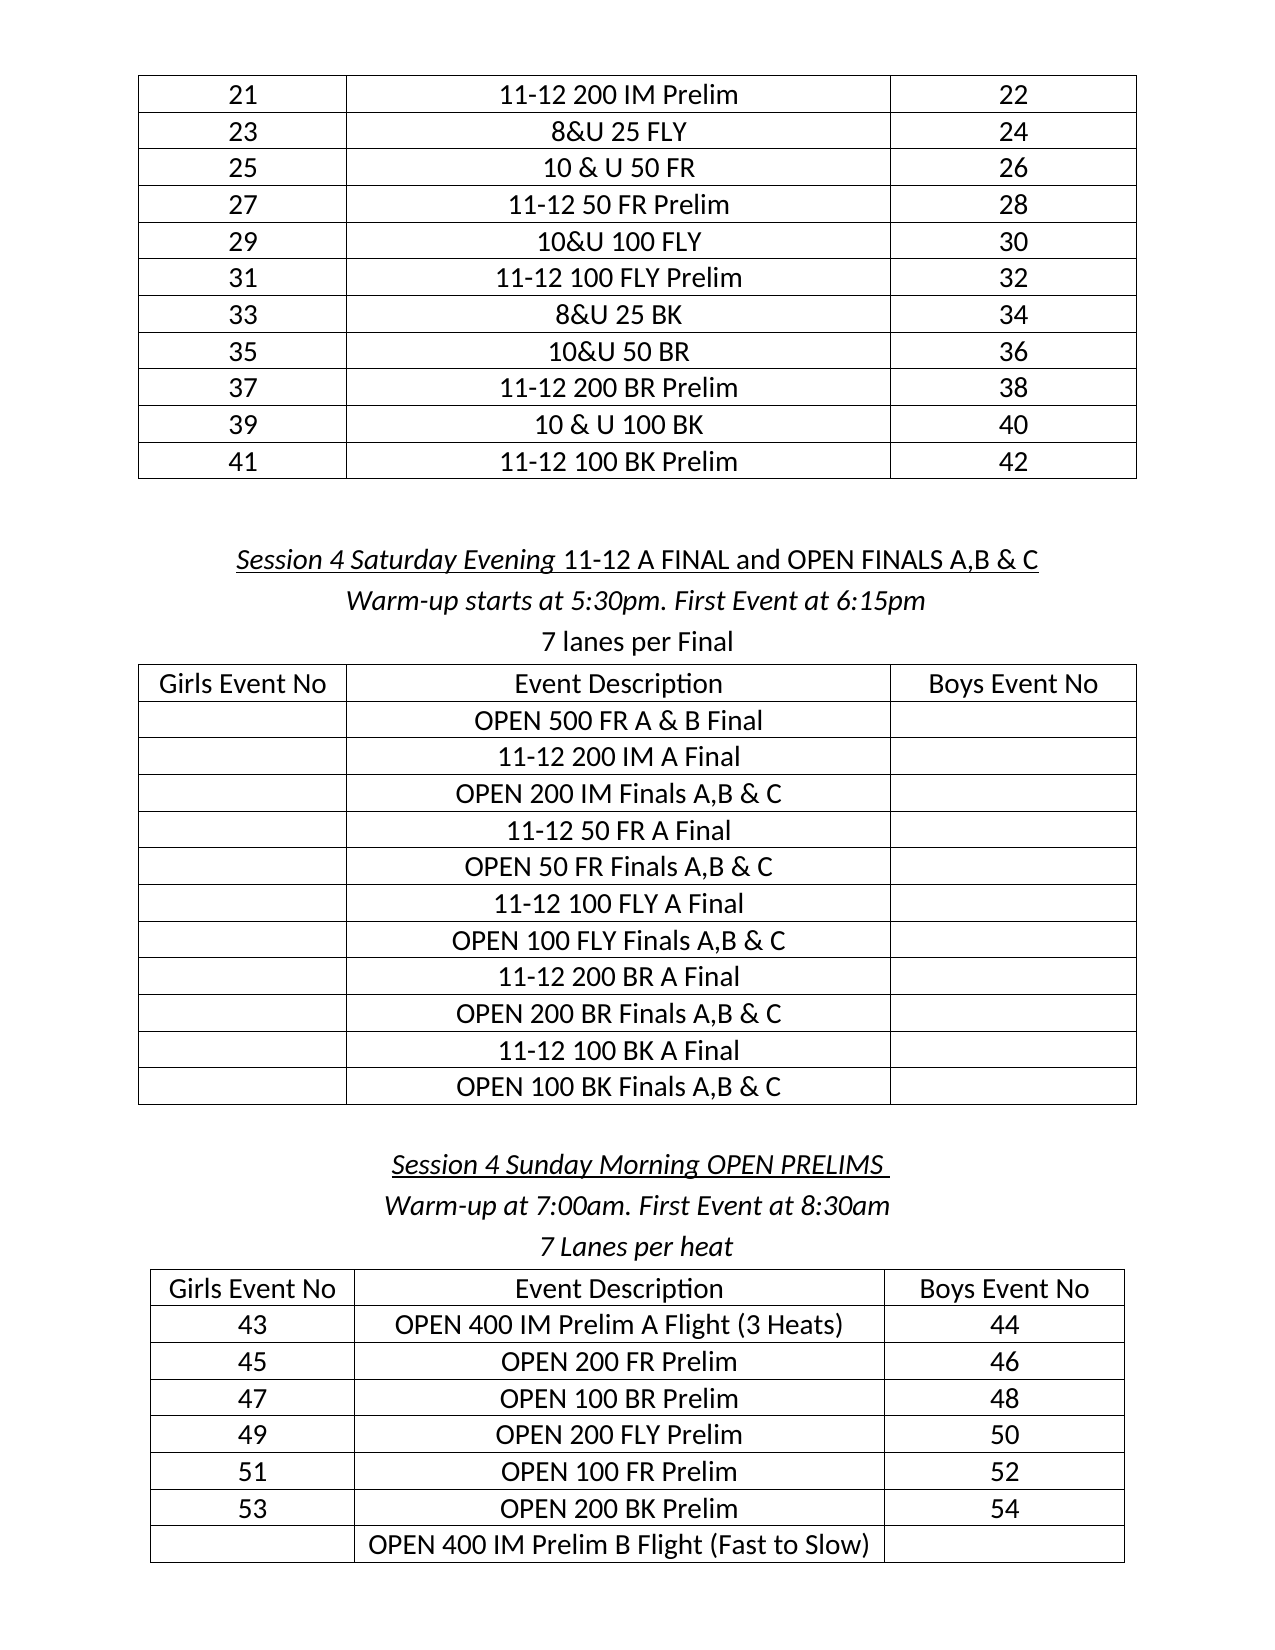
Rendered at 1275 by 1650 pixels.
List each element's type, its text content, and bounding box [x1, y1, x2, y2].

table_cell 43 [151, 1306, 354, 1342]
table_cell [891, 1068, 1136, 1104]
table_cell [139, 848, 346, 884]
table_cell [139, 738, 346, 774]
text Warm-up at 7:00am. First Event at 8:30am [75, 1187, 1200, 1222]
table_cell 28 [891, 186, 1136, 222]
table_cell [891, 995, 1136, 1031]
text 7 lanes per Final [75, 623, 1200, 659]
table_cell OPEN 50 FR Finals A,B & C [347, 848, 890, 884]
table_cell OPEN 100 FLY Finals A,B & C [347, 922, 890, 957]
table_cell 11-12 100 BK Prelim [347, 443, 890, 478]
table_header Event Description [355, 1270, 884, 1305]
table_cell 53 [151, 1490, 354, 1525]
table_cell [891, 702, 1136, 737]
table_cell [139, 812, 346, 847]
table_cell 38 [891, 369, 1136, 405]
table_cell 24 [891, 113, 1136, 148]
table_cell 33 [139, 296, 346, 332]
table_cell [891, 885, 1136, 921]
table_cell 11-12 100 FLY Prelim [347, 259, 890, 295]
table_cell 48 [885, 1380, 1124, 1415]
table_cell 11-12 100 FLY A Final [347, 885, 890, 921]
table_cell OPEN 400 IM Prelim B Flight (Fast to Slow) [355, 1526, 884, 1562]
table_cell OPEN 400 IM Prelim A Flight (3 Heats) [355, 1306, 884, 1342]
table_cell OPEN 200 FR Prelim [355, 1343, 884, 1379]
table_cell 8&U 25 BK [347, 296, 890, 332]
table_cell 36 [891, 333, 1136, 368]
table_cell 49 [151, 1416, 354, 1452]
table_cell [151, 1526, 354, 1562]
table_cell [139, 885, 346, 921]
table_cell [891, 848, 1136, 884]
text Session 4 Saturday Evening 11-12 A FINAL and OPEN FINALS A,B & C [75, 541, 1200, 577]
table_cell 52 [885, 1453, 1124, 1489]
table_cell 31 [139, 259, 346, 295]
table_cell [891, 738, 1136, 774]
table_cell 8&U 25 FLY [347, 113, 890, 148]
table_cell 26 [891, 149, 1136, 185]
table_cell 11-12 100 BK A Final [347, 1032, 890, 1067]
table_cell [891, 775, 1136, 811]
table_cell 11-12 50 FR A Final [347, 812, 890, 847]
table_cell 30 [891, 223, 1136, 258]
table_cell 21 [139, 76, 346, 112]
text Session 4 Sunday Morning OPEN PRELIMS [75, 1146, 1200, 1182]
text Warm-up starts at 5:30pm. First Event at 6:15pm [75, 582, 1200, 618]
table_cell OPEN 200 IM Finals A,B & C [347, 775, 890, 811]
table_cell [139, 1068, 346, 1104]
table_cell 10 & U 50 FR [347, 149, 890, 185]
table_cell OPEN 100 FR Prelim [355, 1453, 884, 1489]
table_cell [891, 812, 1136, 847]
table_cell OPEN 200 BR Finals A,B & C [347, 995, 890, 1031]
table_cell [891, 1032, 1136, 1067]
table_header Girls Event No [139, 665, 346, 701]
table_cell 54 [885, 1490, 1124, 1525]
table_cell [139, 922, 346, 957]
table_cell 11-12 200 BR Prelim [347, 369, 890, 405]
table_header Boys Event No [891, 665, 1136, 701]
table_cell 29 [139, 223, 346, 258]
table_cell 10&U 100 FLY [347, 223, 890, 258]
table_cell 23 [139, 113, 346, 148]
table_cell [139, 995, 346, 1031]
table_cell [891, 958, 1136, 994]
table_cell 35 [139, 333, 346, 368]
table_cell OPEN 100 BK Finals A,B & C [347, 1068, 890, 1104]
table_cell [891, 922, 1136, 957]
table_cell 47 [151, 1380, 354, 1415]
text 7 Lanes per heat [75, 1228, 1200, 1263]
table_cell 40 [891, 406, 1136, 442]
table_cell 11-12 200 IM Prelim [347, 76, 890, 112]
table_cell 22 [891, 76, 1136, 112]
table_cell 44 [885, 1306, 1124, 1342]
table_cell 34 [891, 296, 1136, 332]
table_cell OPEN 200 BK Prelim [355, 1490, 884, 1525]
table_header Event Description [347, 665, 890, 701]
table_cell 42 [891, 443, 1136, 478]
table_cell 45 [151, 1343, 354, 1379]
table_cell 46 [885, 1343, 1124, 1379]
table_cell OPEN 500 FR A & B Final [347, 702, 890, 737]
table_cell 11-12 200 IM A Final [347, 738, 890, 774]
table_cell 51 [151, 1453, 354, 1489]
table_cell OPEN 100 BR Prelim [355, 1380, 884, 1415]
table_cell [139, 1032, 346, 1067]
table_header Girls Event No [151, 1270, 354, 1305]
table_cell 39 [139, 406, 346, 442]
table_cell [139, 775, 346, 811]
table_cell 11-12 200 BR A Final [347, 958, 890, 994]
table_cell 10&U 50 BR [347, 333, 890, 368]
table_cell 32 [891, 259, 1136, 295]
table_cell [139, 702, 346, 737]
table_cell 41 [139, 443, 346, 478]
table_cell [885, 1526, 1124, 1562]
table_cell 50 [885, 1416, 1124, 1452]
table_cell [139, 958, 346, 994]
table_cell 37 [139, 369, 346, 405]
table_cell OPEN 200 FLY Prelim [355, 1416, 884, 1452]
table_cell 25 [139, 149, 346, 185]
table_cell 10 & U 100 BK [347, 406, 890, 442]
table_cell 11-12 50 FR Prelim [347, 186, 890, 222]
table_cell 27 [139, 186, 346, 222]
table_header Boys Event No [885, 1270, 1124, 1305]
